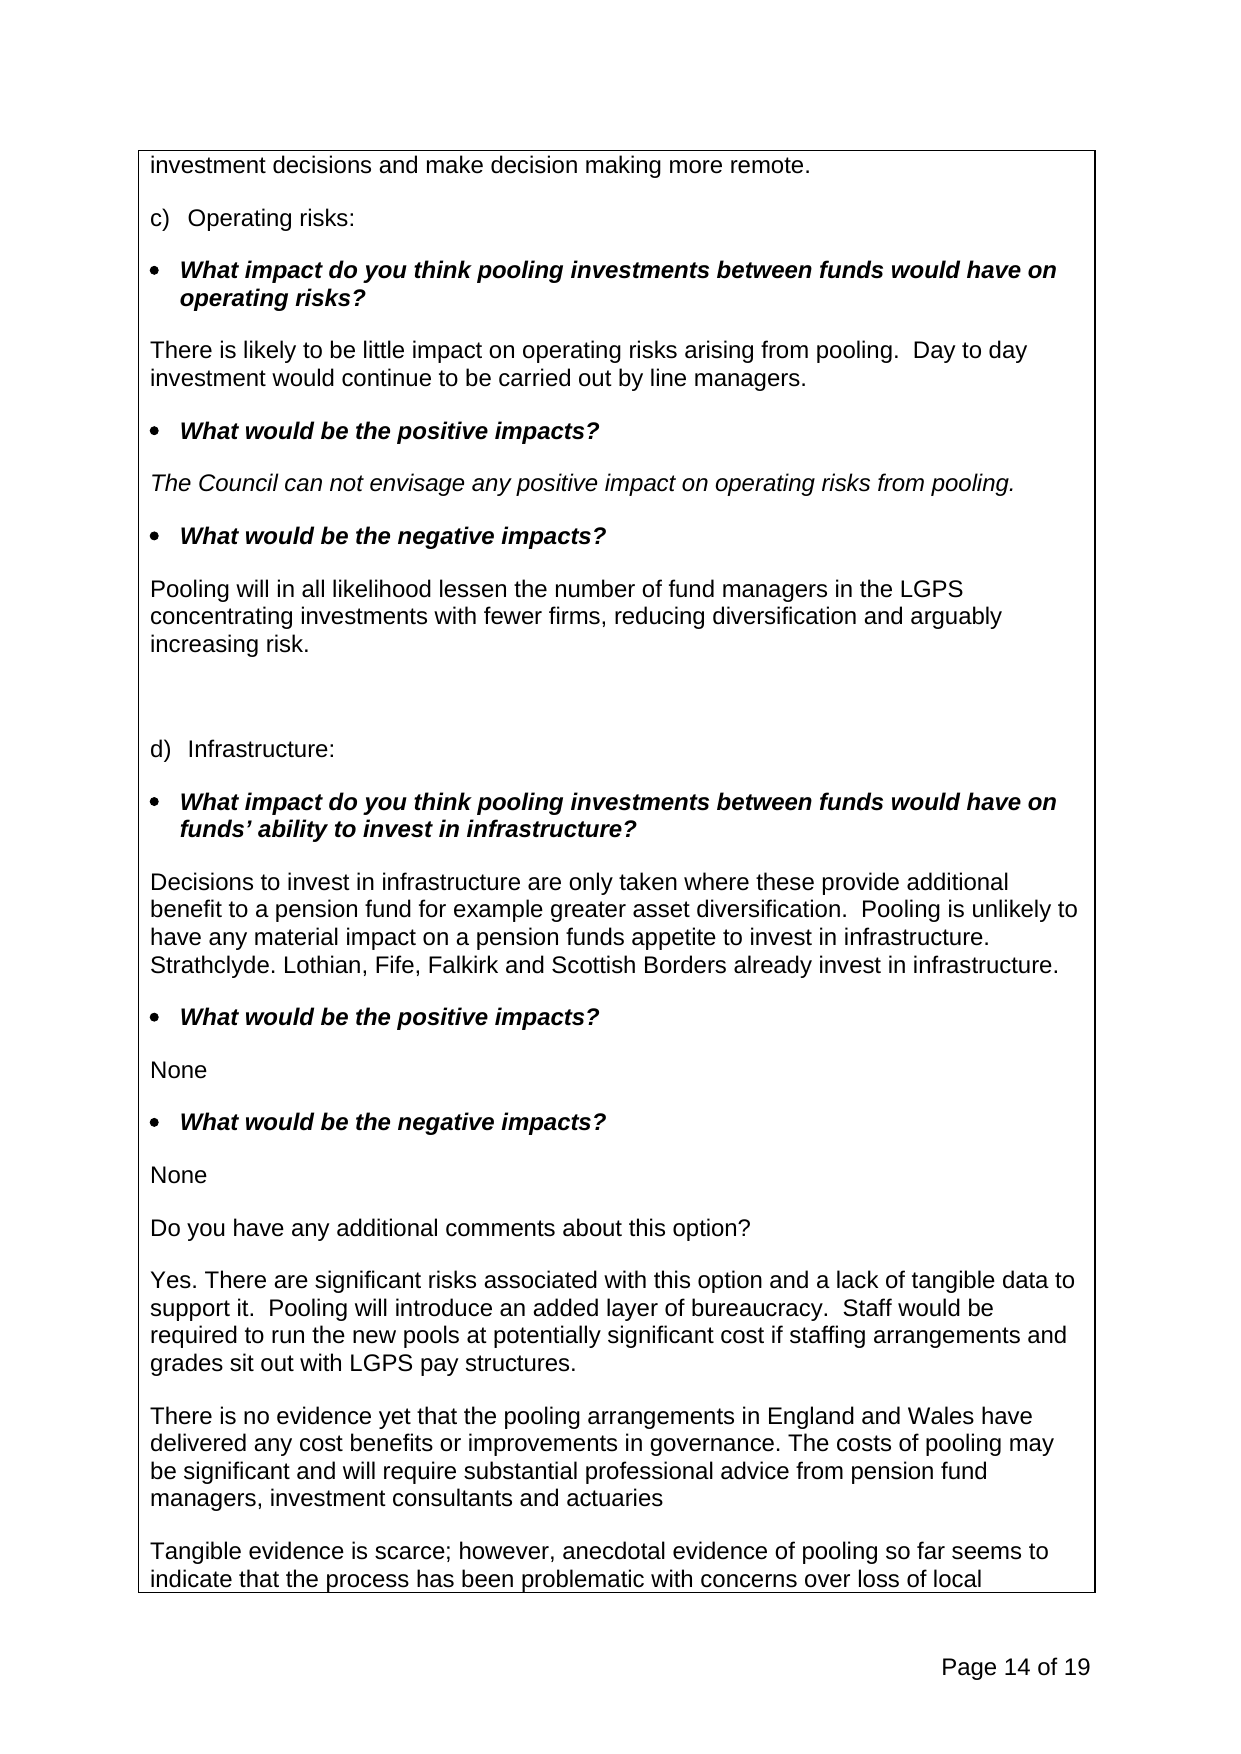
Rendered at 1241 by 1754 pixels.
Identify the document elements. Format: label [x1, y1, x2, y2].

table_cell [139, 151, 1094, 1592]
